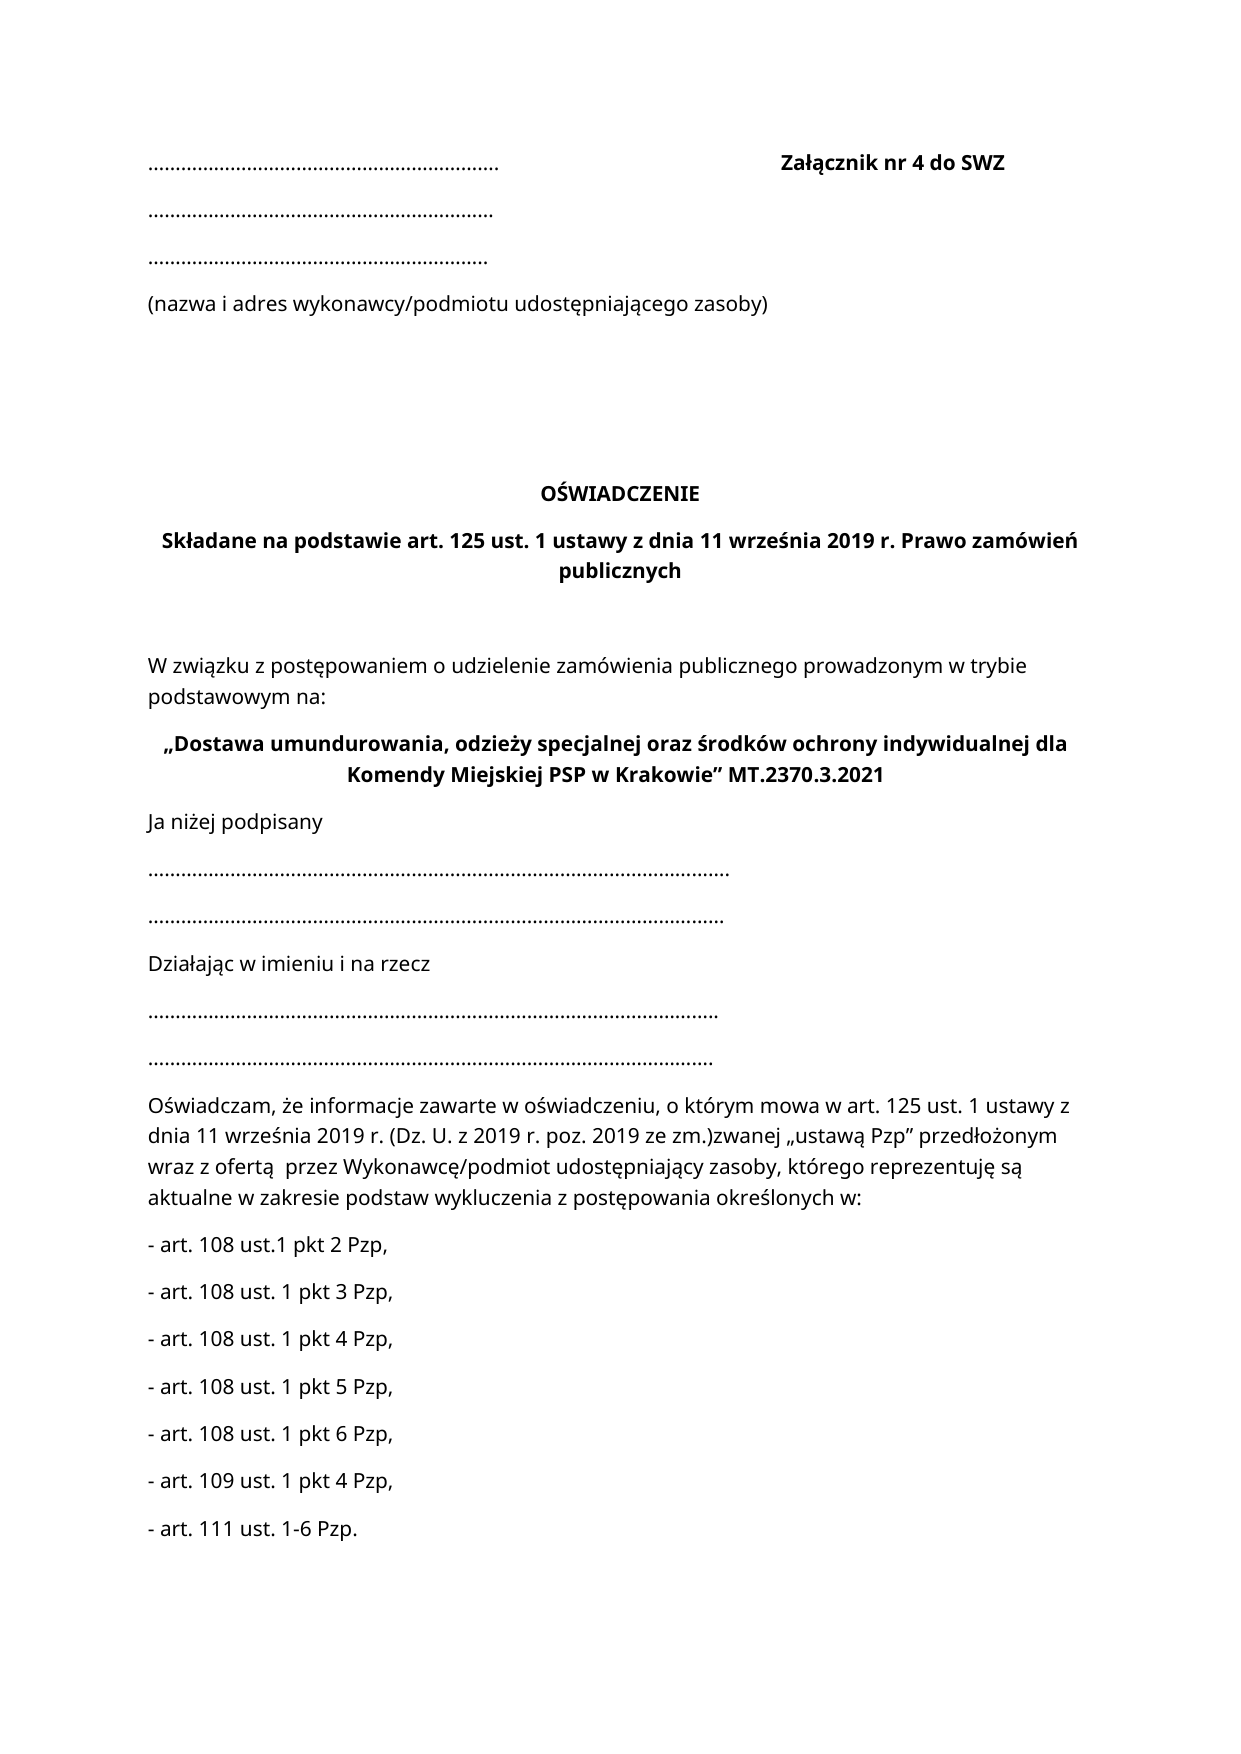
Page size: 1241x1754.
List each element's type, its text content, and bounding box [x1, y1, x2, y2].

text Działając w imieniu i na rzecz [148, 949, 1093, 977]
text OŚWIADCZENIE [148, 479, 1093, 507]
text Składane na podstawie art. 125 ust. 1 ustawy z dnia 11 września 2019 r. Prawo zamówień publicznych [148, 526, 1093, 585]
text - art. 109 ust. 1 pkt 4 Pzp, [148, 1466, 1093, 1495]
text „Dostawa umundurowania, odzieży specjalnej oraz środków ochrony indywidualnej dla Komendy Miejskiej PSP w Krakowie” MT.2370.3.2021 [139, 729, 1093, 788]
text …………………………………………………………………………………………… [148, 902, 1093, 930]
text - art. 108 ust. 1 pkt 6 Pzp, [148, 1419, 1093, 1447]
text W związku z postępowaniem o udzielenie zamówienia publicznego prowadzonym w trybie podstawowym na: [148, 651, 1093, 710]
text - art. 108 ust.1 pkt 2 Pzp, [148, 1230, 1093, 1258]
text - art. 111 ust. 1-6 Pzp. [148, 1514, 1093, 1542]
text ………………………………………………………. Załącznik nr 4 do SWZ [148, 148, 1093, 176]
text - art. 108 ust. 1 pkt 3 Pzp, [148, 1277, 1093, 1306]
text …………………………………………………………………………………………. [148, 1043, 1093, 1072]
text - art. 108 ust. 1 pkt 5 Pzp, [148, 1372, 1093, 1400]
text ……………………………………………………………………………………………. [148, 854, 1093, 883]
text ………………………………………………………………………………………….. [148, 996, 1093, 1024]
text Ja niżej podpisany [148, 807, 1093, 835]
text ……………………………………………………… [148, 195, 1093, 223]
text - art. 108 ust. 1 pkt 4 Pzp, [148, 1324, 1093, 1353]
text (nazwa i adres wykonawcy/podmiotu udostępniającego zasoby) [148, 289, 1093, 318]
text …………………………………………………….. [148, 242, 1093, 271]
text Oświadczam, że informacje zawarte w oświadczeniu, o którym mowa w art. 125 ust. 1 ustawy z dnia 11 września 2019 r. (Dz. U. z 2019 r. poz. 2019 ze zm.)zwanej „ustawą Pzp” przedłożonym wraz z ofertą przez Wykonawcę/podmiot udostępniający zasoby, którego reprezentuję są aktualne w zakresie podstaw wykluczenia z postępowania określonych w: [148, 1091, 1093, 1211]
